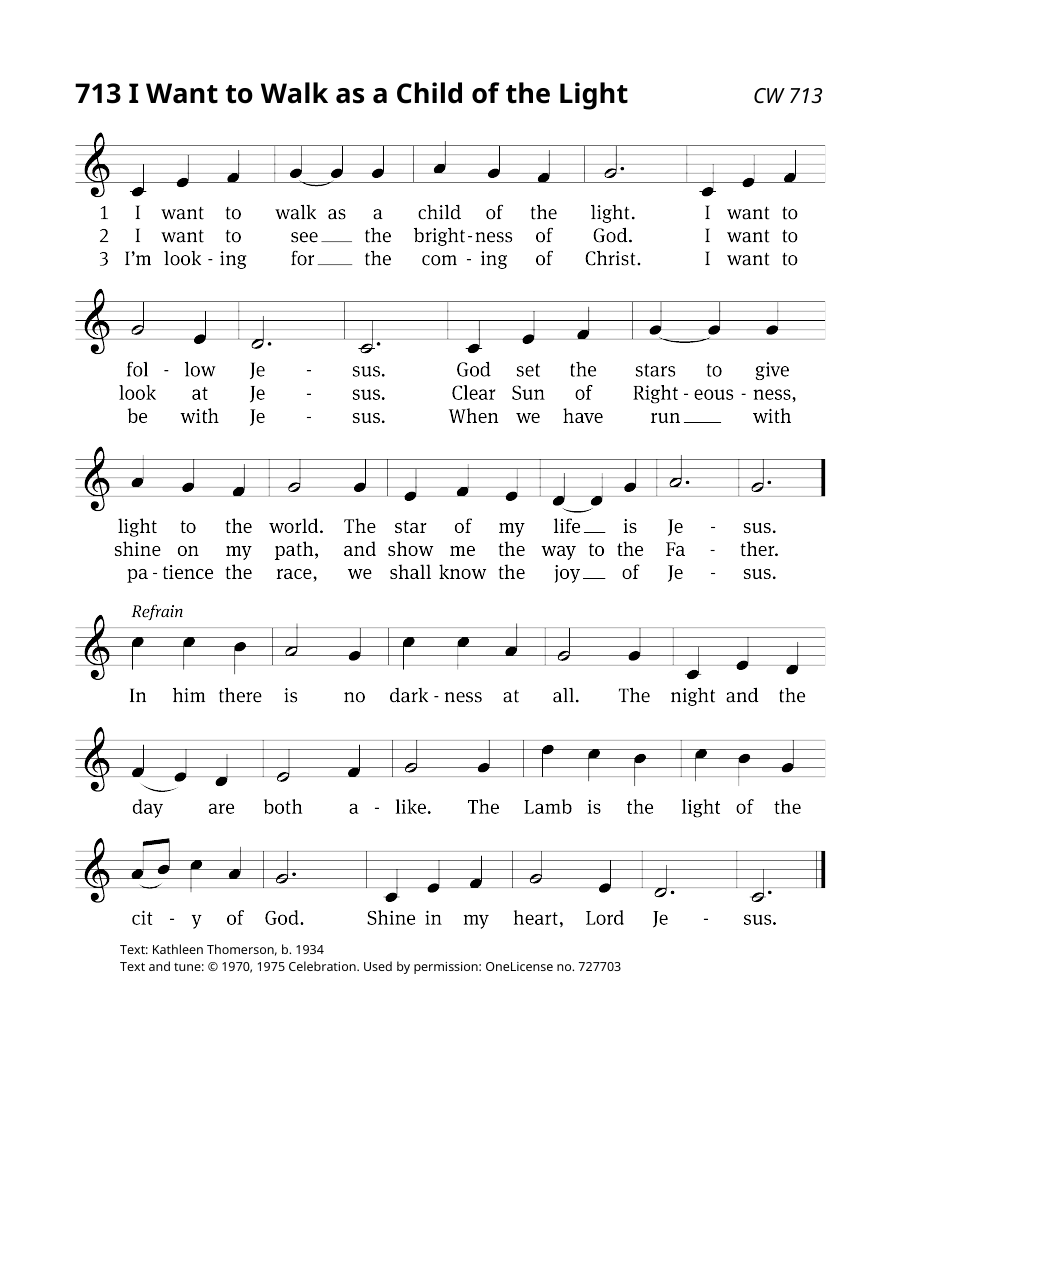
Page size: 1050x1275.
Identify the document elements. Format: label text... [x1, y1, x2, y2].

text Text: Kathleen Thomerson, b. 1934 Text and tune: © 1970, 1975 Celebration. Used by permission: OneLicense no. 727703 [120, 941, 975, 976]
text 713 I Want to Walk as a Child of the Light CW 713 [75, 75, 975, 112]
picture [75, 132, 826, 929]
